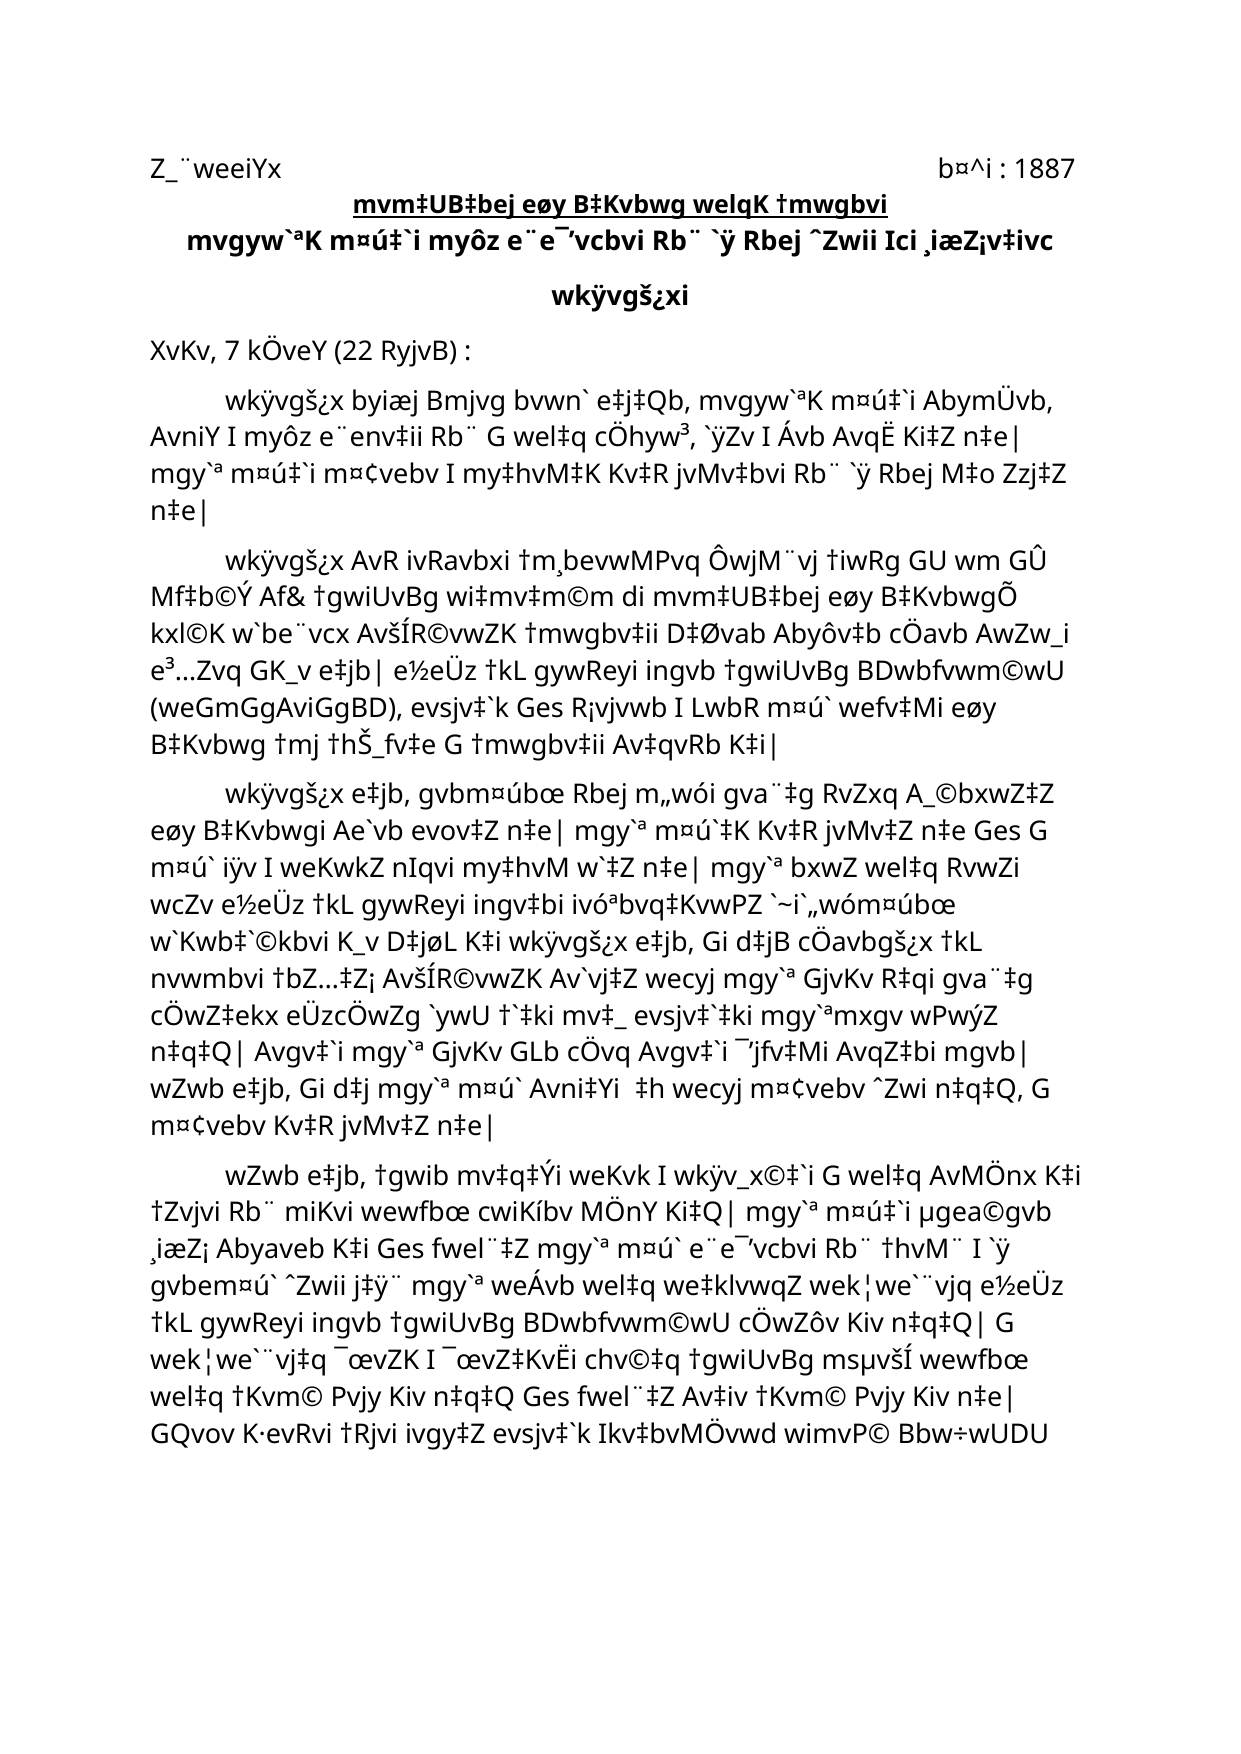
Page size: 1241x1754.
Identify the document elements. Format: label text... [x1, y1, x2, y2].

text mvm‡UB‡bej eøy B‡Kvbwg welqK †mwgbvi [150, 187, 1090, 221]
text wkÿvgš¿x byiæj Bmjvg bvwn` e‡j‡Qb, mvgyw`ªK m¤ú‡`i AbymÜvb, AvniY I myôz e¨env‡ii Rb¨ G wel‡q cÖhyw³, `ÿZv I Ávb AvqË Ki‡Z n‡e| mgy`ª m¤ú‡`i m¤¢vebv I my‡hvM‡K Kv‡R jvMv‡bvi Rb¨ `ÿ Rbej M‡o Zzj‡Z n‡e| [150, 381, 1090, 528]
text wkÿvgš¿x AvR ivRavbxi †m¸bevwMPvq ÔwjM¨vj †iwRg GU wm GÛ Mf‡b©Ý Af& †gwiUvBg wi‡mv‡m©m di mvm‡UB‡bej eøy B‡KvbwgÕ kxl©K w`be¨vcx AvšÍR©vwZK †mwgbv‡ii D‡Øvab Abyôv‡b cÖavb AwZw_i e³…Zvq GK_v e‡jb| e½eÜz †kL gywReyi ingvb †gwiUvBg BDwbfvwm©wU (weGmGgAviGgBD), evsjv‡`k Ges R¡vjvwb I LwbR m¤ú` wefv‡Mi eøy B‡Kvbwg †mj †hŠ_fv‡e G †mwgbv‡ii Av‡qvRb K‡i| [150, 541, 1090, 762]
text wkÿvgš¿x e‡jb, gvbm¤úbœ Rbej m„wói gva¨‡g RvZxq A_©bxwZ‡Z eøy B‡Kvbwgi Ae`vb evov‡Z n‡e| mgy`ª m¤ú`‡K Kv‡R jvMv‡Z n‡e Ges G m¤ú` iÿv I weKwkZ nIqvi my‡hvM w`‡Z n‡e| mgy`ª bxwZ wel‡q RvwZi wcZv e½eÜz †kL gywReyi ingv‡bi ivóªbvq‡KvwPZ `~i`„wóm¤úbœ w`Kwb‡`©kbvi K_v D‡jøL K‡i wkÿvgš¿x e‡jb, Gi d‡jB cÖavbgš¿x †kL nvwmbvi †bZ…‡Z¡ AvšÍR©vwZK Av`vj‡Z wecyj mgy`ª GjvKv R‡qi gva¨‡g cÖwZ‡ekx eÜzcÖwZg `ywU †`‡ki mv‡_ evsjv‡`‡ki mgy`ªmxgv wPwýZ n‡q‡Q| Avgv‡`i mgy`ª GjvKv GLb cÖvq Avgv‡`i ¯’jfv‡Mi AvqZ‡bi mgvb| wZwb e‡jb, Gi d‡j mgy`ª m¤ú` Avni‡Yi ‡h wecyj m¤¢vebv ˆZwi n‡q‡Q, G m¤¢vebv Kv‡R jvMv‡Z n‡e| [150, 775, 1090, 1143]
text Z_¨weeiYx b¤^i : 1887 [150, 150, 1090, 187]
text mvgyw`ªK m¤ú‡`i myôz e¨e¯’vcbvi Rb¨ `ÿ Rbej ˆZwii Ici ¸iæZ¡v‡ivc wkÿvgš¿xi [150, 221, 1090, 313]
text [150, 1156, 1090, 1451]
text XvKv, 7 kÖveY (22 RyjvB) : [150, 332, 1090, 368]
